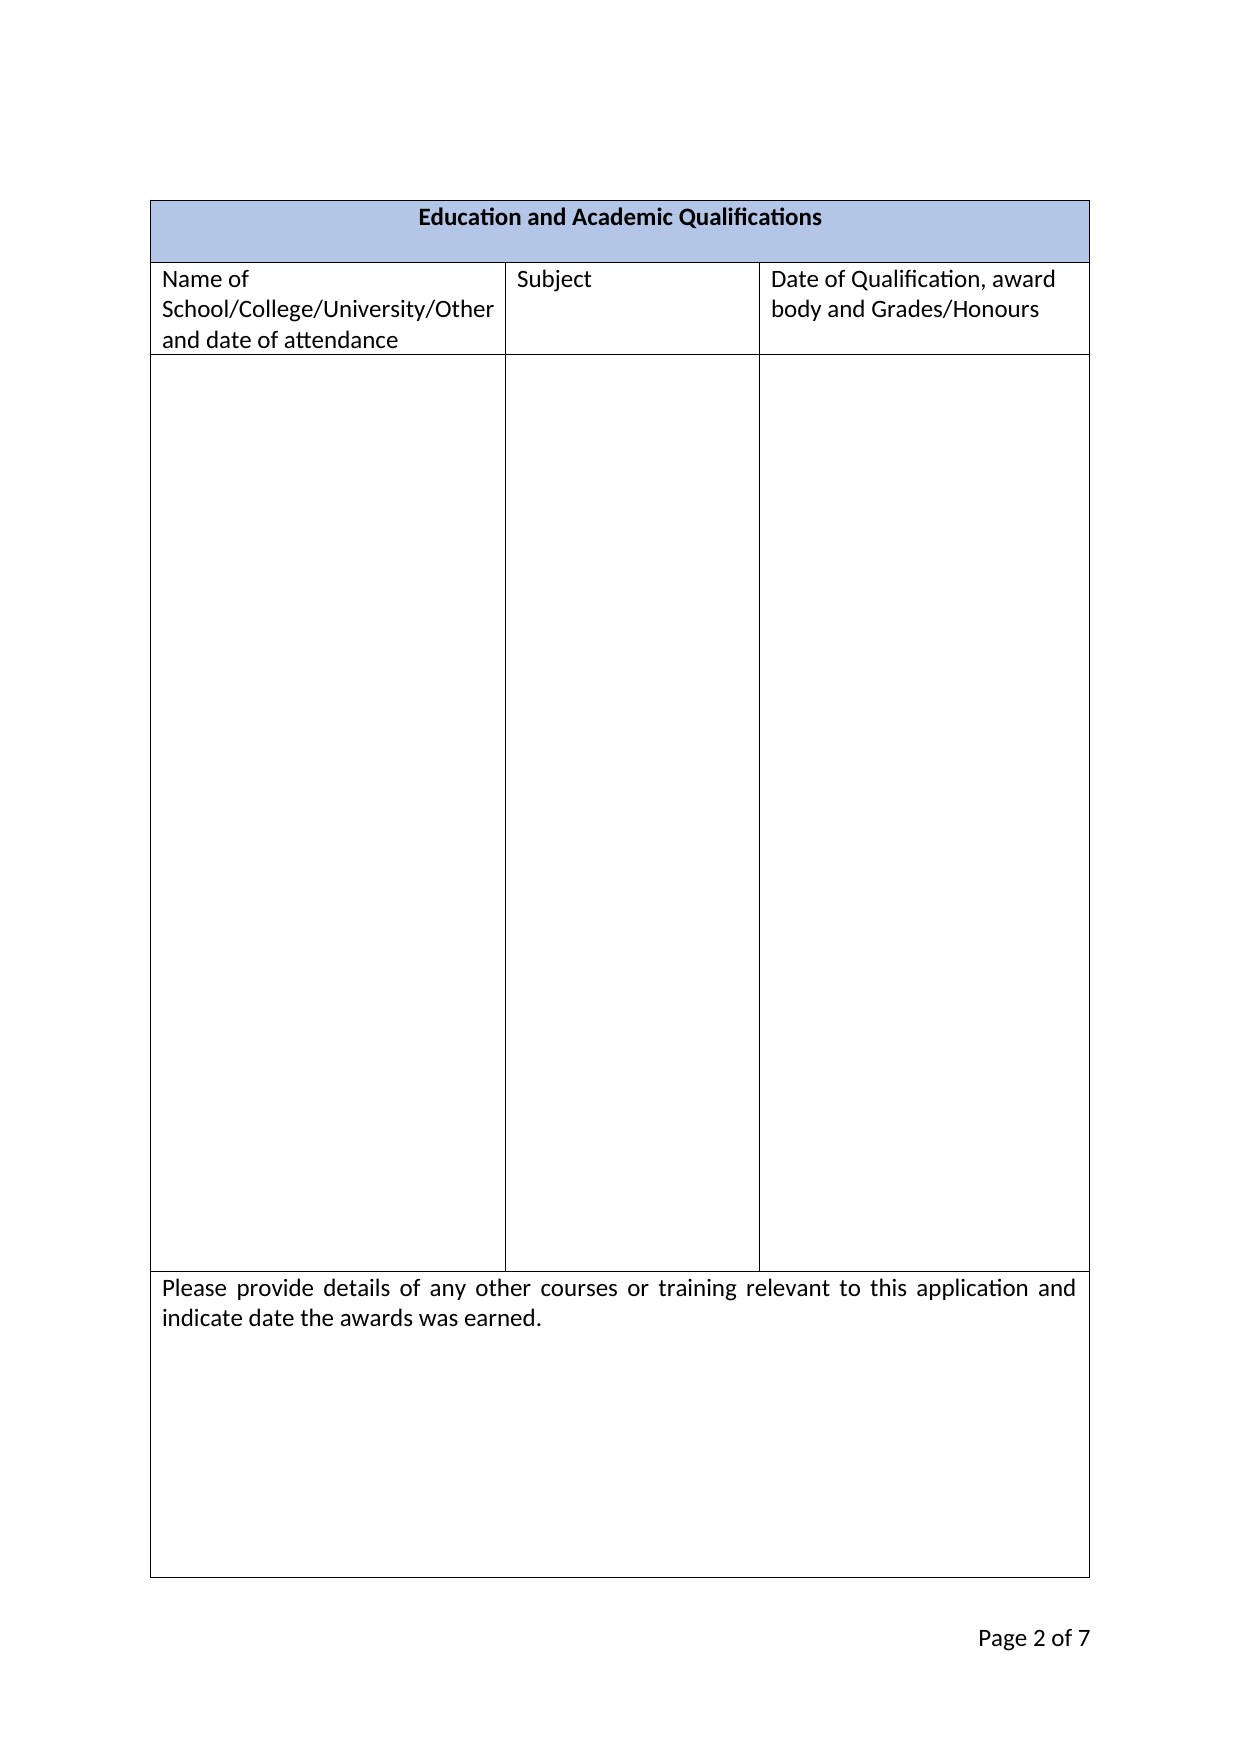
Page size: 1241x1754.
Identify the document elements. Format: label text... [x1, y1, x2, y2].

table_cell Subject [506, 263, 759, 354]
table_cell [760, 355, 1089, 1271]
table_cell [151, 355, 505, 1271]
table_cell Name of School/College/University/Other and date of attendance [151, 263, 505, 354]
table_cell Please provide details of any other courses or training relevant to this application and indicate date the awards was earned. [151, 1272, 1089, 1577]
table_header Education and Academic Qualifications [151, 201, 1089, 262]
table_cell [506, 355, 759, 1271]
table_cell Date of Qualification, award body and Grades/Honours [760, 263, 1089, 354]
